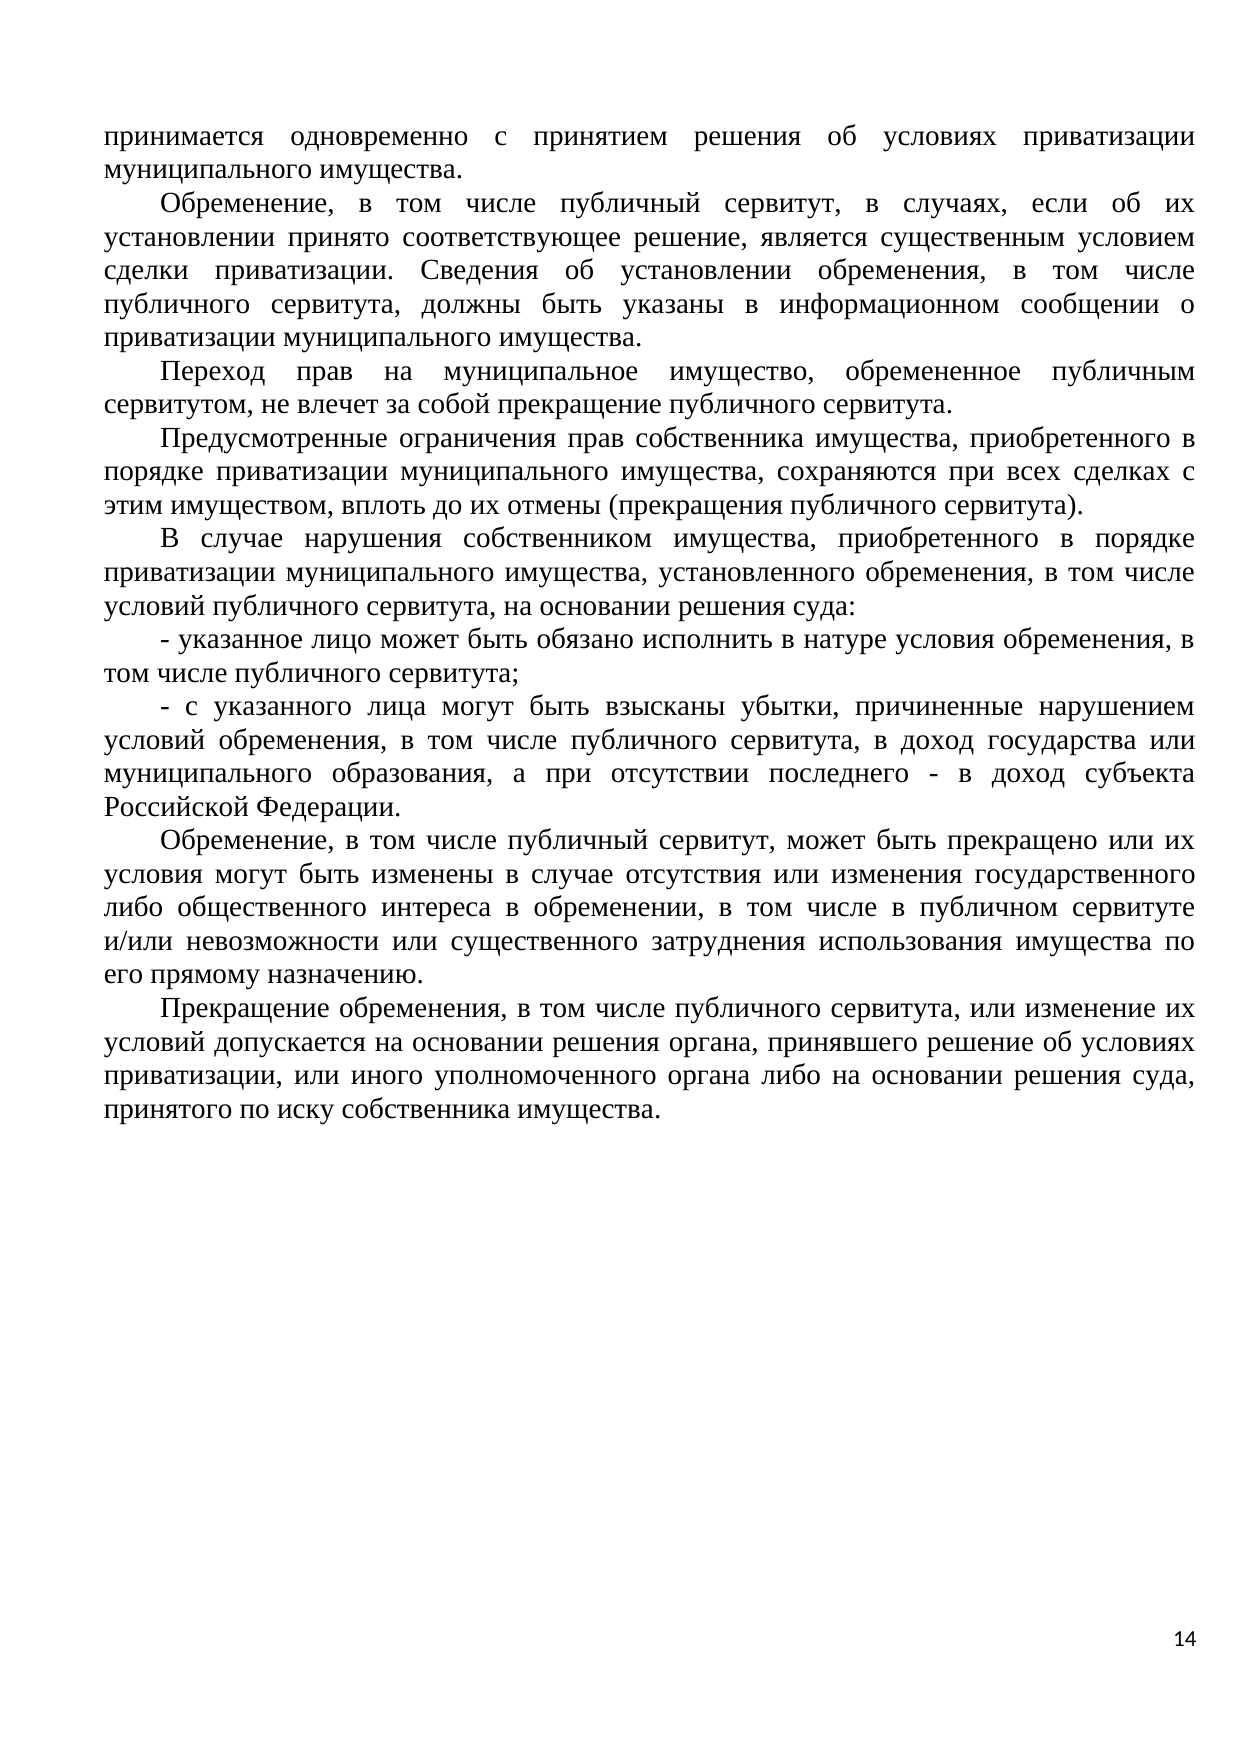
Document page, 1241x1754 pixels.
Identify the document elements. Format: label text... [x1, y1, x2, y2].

text Предусмотренные ограничения прав собственника имущества, приобретенного в порядке приватизации муниципального имущества, сохраняются при всех сделках с этим имуществом, вплоть до их отмены (прекращения публичного сервитута). [103, 420, 1196, 521]
text Прекращение обременения, в том числе публичного сервитута, или изменение их условий допускается на основании решения органа, принявшего решение об условиях приватизации, или иного уполномоченного органа либо на основании решения суда, принятого по иску собственника имущества. [103, 990, 1196, 1124]
text - указанное лицо может быть обязано исполнить в натуре условия обременения, в том числе публичного сервитута; [103, 621, 1196, 688]
text Обременение, в том числе публичный сервитут, в случаях, если об их установлении принято соответствующее решение, является существенным условием сделки приватизации. Сведения об установлении обременения, в том числе публичного сервитута, должны быть указаны в информационном сообщении о приватизации муниципального имущества. [103, 185, 1196, 353]
text - с указанного лица могут быть взысканы убытки, причиненные нарушением условий обременения, в том числе публичного сервитута, в доход государства или муниципального образования, а при отсутствии последнего - в доход субъекта Российской Федерации. [103, 688, 1196, 822]
text В случае нарушения собственником имущества, приобретенного в порядке приватизации муниципального имущества, установленного обременения, в том числе условий публичного сервитута, на основании решения суда: [103, 521, 1196, 621]
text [103, 118, 1196, 185]
text Обременение, в том числе публичный сервитут, может быть прекращено или их условия могут быть изменены в случае отсутствия или изменения государственного либо общественного интереса в обременении, в том числе в публичном сервитуте и/или невозможности или существенного затруднения использования имущества по его прямому назначению. [103, 822, 1196, 990]
text Переход прав на муниципальное имущество, обремененное публичным сервитутом, не влечет за собой прекращение публичного сервитута. [103, 353, 1196, 420]
